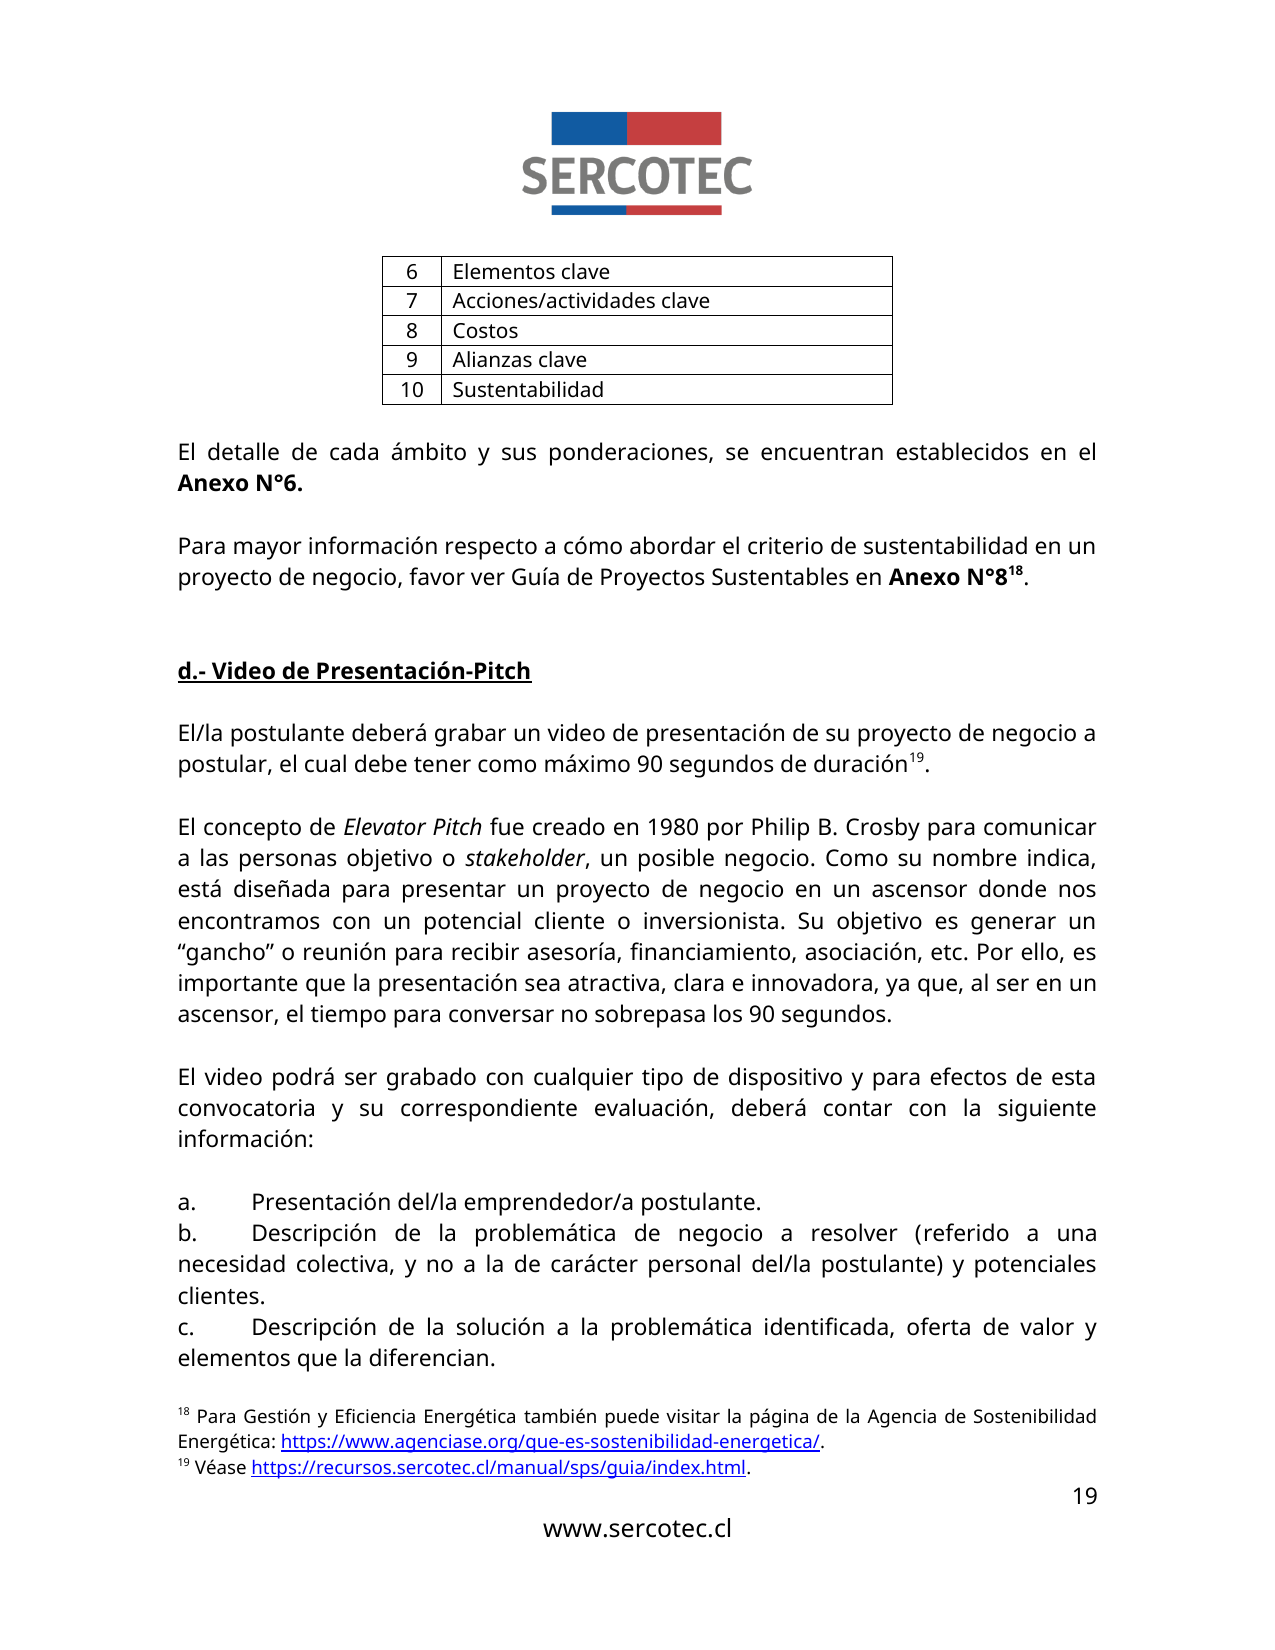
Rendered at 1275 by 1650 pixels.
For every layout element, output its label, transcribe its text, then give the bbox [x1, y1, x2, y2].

table_cell 7 [383, 287, 441, 315]
text El concepto de Elevator Pitch fue creado en 1980 por Philip B. Crosby para comunicar a las personas objetivo o stakeholder, un posible negocio. Como su nombre indica, está diseñada para presentar un proyecto de negocio en un ascensor donde nos encontramos con un potencial cliente o inversionista. Su objetivo es generar un “gancho” o reunión para recibir asesoría, financiamiento, asociación, etc. Por ello, es importante que la presentación sea atractiva, clara e innovadora, ya que, al ser en un ascensor, el tiempo para conversar no sobrepasa los 90 segundos. [177, 811, 1098, 1029]
table_cell 10 [383, 375, 441, 403]
table_cell 6 [383, 257, 441, 286]
text El detalle de cada ámbito y sus ponderaciones, se encuentran establecidos en el Anexo N°6. [177, 436, 1098, 498]
table_cell Elementos clave [442, 257, 892, 286]
list Presentación del/la emprendedor/a postulante. [177, 1186, 1098, 1217]
text Para mayor información respecto a cómo abordar el criterio de sustentabilidad en un proyecto de negocio, favor ver Guía de Proyectos Sustentables en Anexo N°8. [177, 529, 1098, 592]
text d.- Video de Presentación-Pitch [177, 654, 1098, 686]
list Descripción de la solución a la problemática identificada, oferta de valor y elementos que la diferencian. [177, 1311, 1098, 1373]
table_cell 8 [383, 316, 441, 344]
table_cell Alianzas clave [442, 346, 892, 374]
table_cell 9 [383, 346, 441, 374]
text El video podrá ser grabado con cualquier tipo de dispositivo y para efectos de esta convocatoria y su correspondiente evaluación, deberá contar con la siguiente información: [177, 1061, 1098, 1154]
picture [512, 105, 763, 225]
table_cell Costos [442, 316, 892, 344]
text El/la postulante deberá grabar un video de presentación de su proyecto de negocio a postular, el cual debe tener como máximo 90 segundos de duración. [177, 717, 1098, 779]
table_cell Acciones/actividades clave [442, 287, 892, 315]
list Descripción de la problemática de negocio a resolver (referido a una necesidad colectiva, y no a la de carácter personal del/la postulante) y potenciales clientes. [177, 1217, 1098, 1311]
table_cell Sustentabilidad [442, 375, 892, 403]
